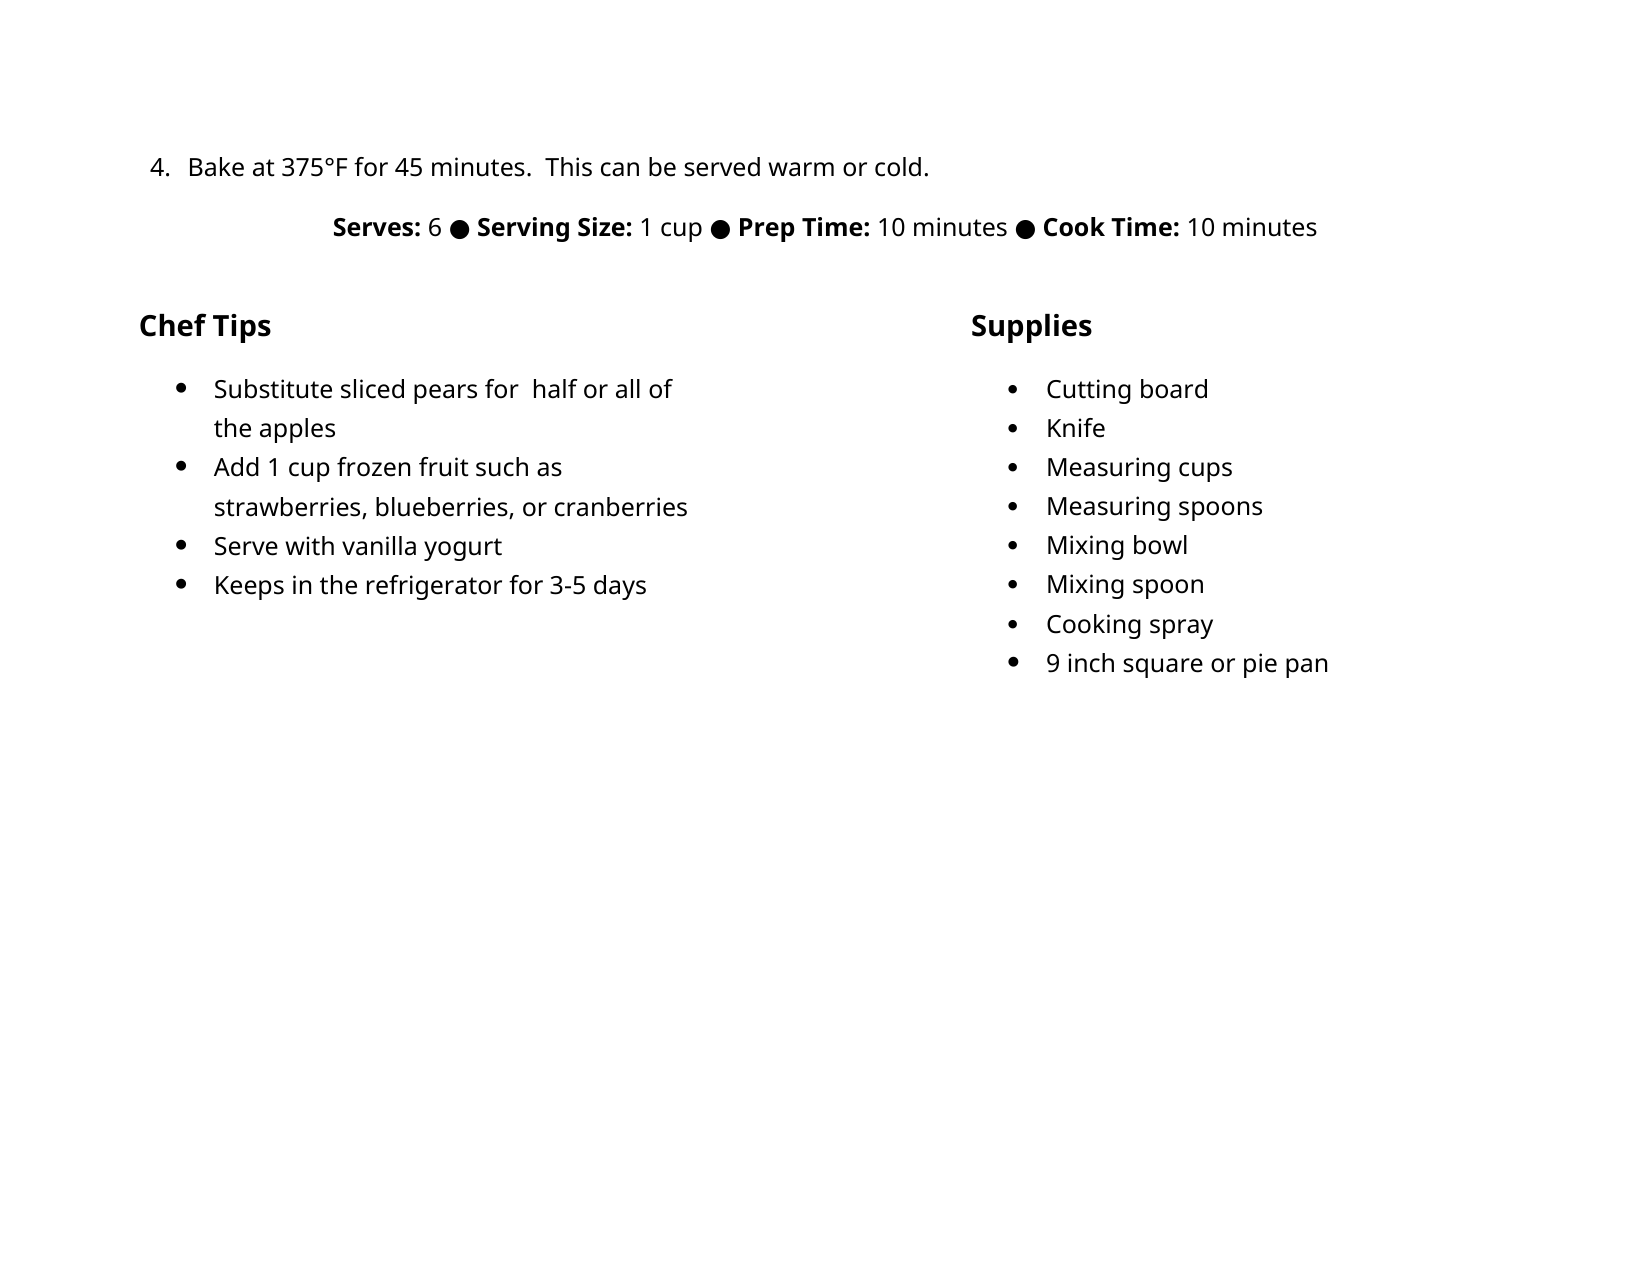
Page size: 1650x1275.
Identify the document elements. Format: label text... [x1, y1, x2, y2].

text Serves: 6 ● Serving Size: 1 cup ● Prep Time: 10 minutes ● Cook Time: 10 minutes [150, 210, 1500, 244]
list Bake at 375°F for 45 minutes. This can be served warm or cold. [150, 150, 1500, 184]
